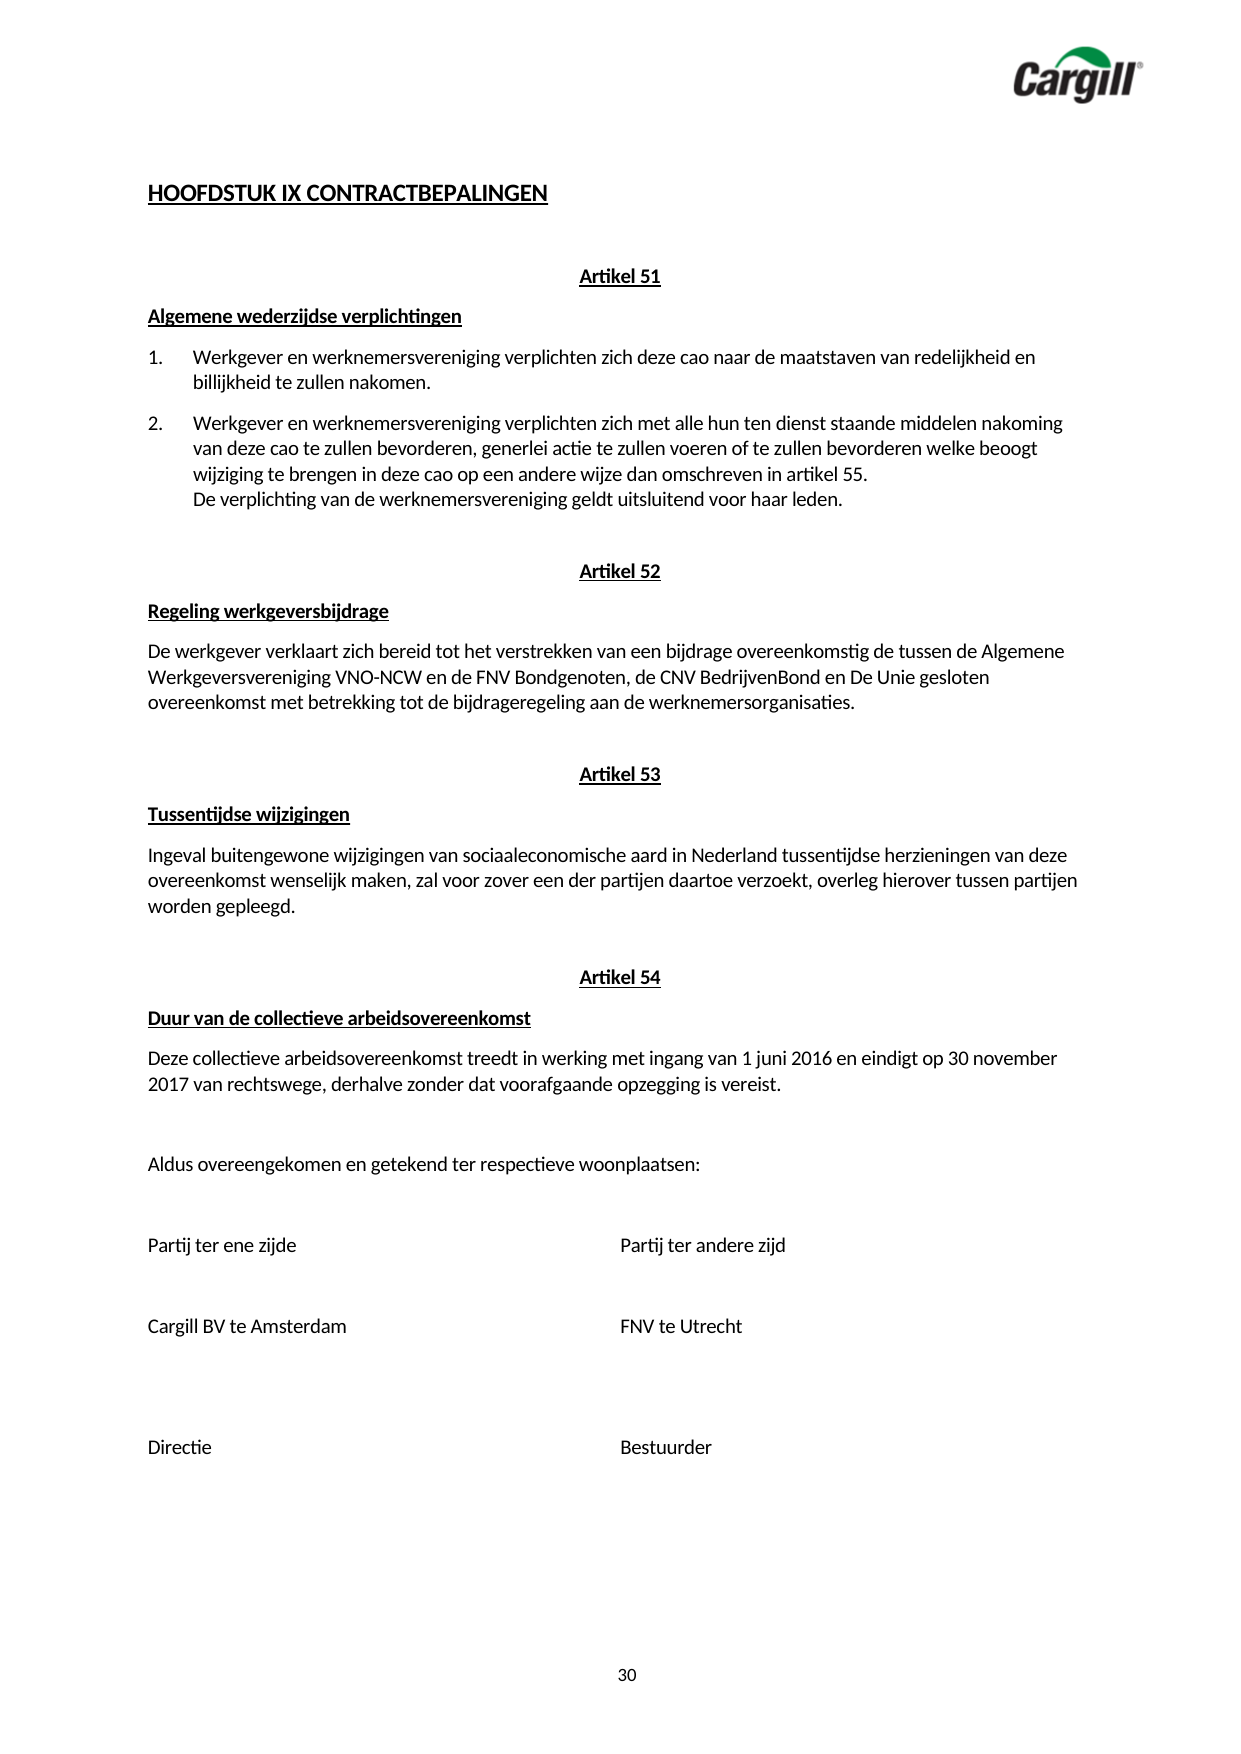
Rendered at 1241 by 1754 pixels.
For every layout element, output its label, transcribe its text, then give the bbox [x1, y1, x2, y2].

subtitle HOOFDSTUK IX CONTRACTBEPALINGEN [148, 177, 1093, 208]
text Partij ter ene zijde Partij ter andere zijd [148, 1232, 1093, 1258]
list Werkgever en werknemersvereniging verplichten zich met alle hun ten dienst staande middelen nakoming van deze cao te zullen bevorderen, generlei actie te zullen voeren of te zullen bevorderen welke beoogt wijziging te brengen in deze cao op een andere wijze dan omschreven in artikel 55. De verplichting van de werknemersvereniging geldt uitsluitend voor haar leden. [148, 410, 1093, 543]
subtitle Algemene wederzijdse verplichtingen [148, 304, 1093, 329]
subtitle Duur van de collectieve arbeidsovereenkomst [148, 1005, 1093, 1030]
text Aldus overeengekomen en getekend ter respectieve woonplaatsen: [148, 1152, 1093, 1177]
subtitle Regeling werkgeversbijdrage [148, 598, 1093, 624]
picture [986, 35, 1149, 107]
subtitle Artikel 54 [148, 964, 1093, 990]
subtitle Tussentijdse wijzigingen [148, 802, 1093, 827]
text 1. Werkgever en werknemersvereniging verplichten zich deze cao naar de maatstaven van redelijkheid en billijkheid te zullen nakomen. [148, 344, 1093, 395]
text Ingeval buitengewone wijzigingen van sociaaleconomische aard in Nederland tussentijdse herzieningen van deze overeenkomst wenselijk maken, zal voor zover een der partijen daartoe verzoekt, overleg hierover tussen partijen worden gepleegd. [148, 842, 1093, 949]
subtitle Artikel 53 [148, 761, 1093, 787]
subtitle Artikel 51 [148, 263, 1093, 289]
text Deze collectieve arbeidsovereenkomst treedt in werking met ingang van 1 juni 2016 en eindigt op 30 november 2017 van rechtswege, derhalve zonder dat voorafgaande opzegging is vereist. [148, 1045, 1093, 1096]
text Cargill BV te Amsterdam FNV te Utrecht [148, 1313, 1093, 1339]
text De werkgever verklaart zich bereid tot het verstrekken van een bijdrage overeenkomstig de tussen de Algemene Werkgeversvereniging VNO-NCW en de FNV Bondgenoten, de CNV BedrijvenBond en De Unie gesloten overeenkomst met betrekking tot de bijdrageregeling aan de werknemersorganisaties. [148, 639, 1093, 746]
text Directie Bestuurder [148, 1434, 1093, 1460]
subtitle Artikel 52 [148, 558, 1093, 583]
